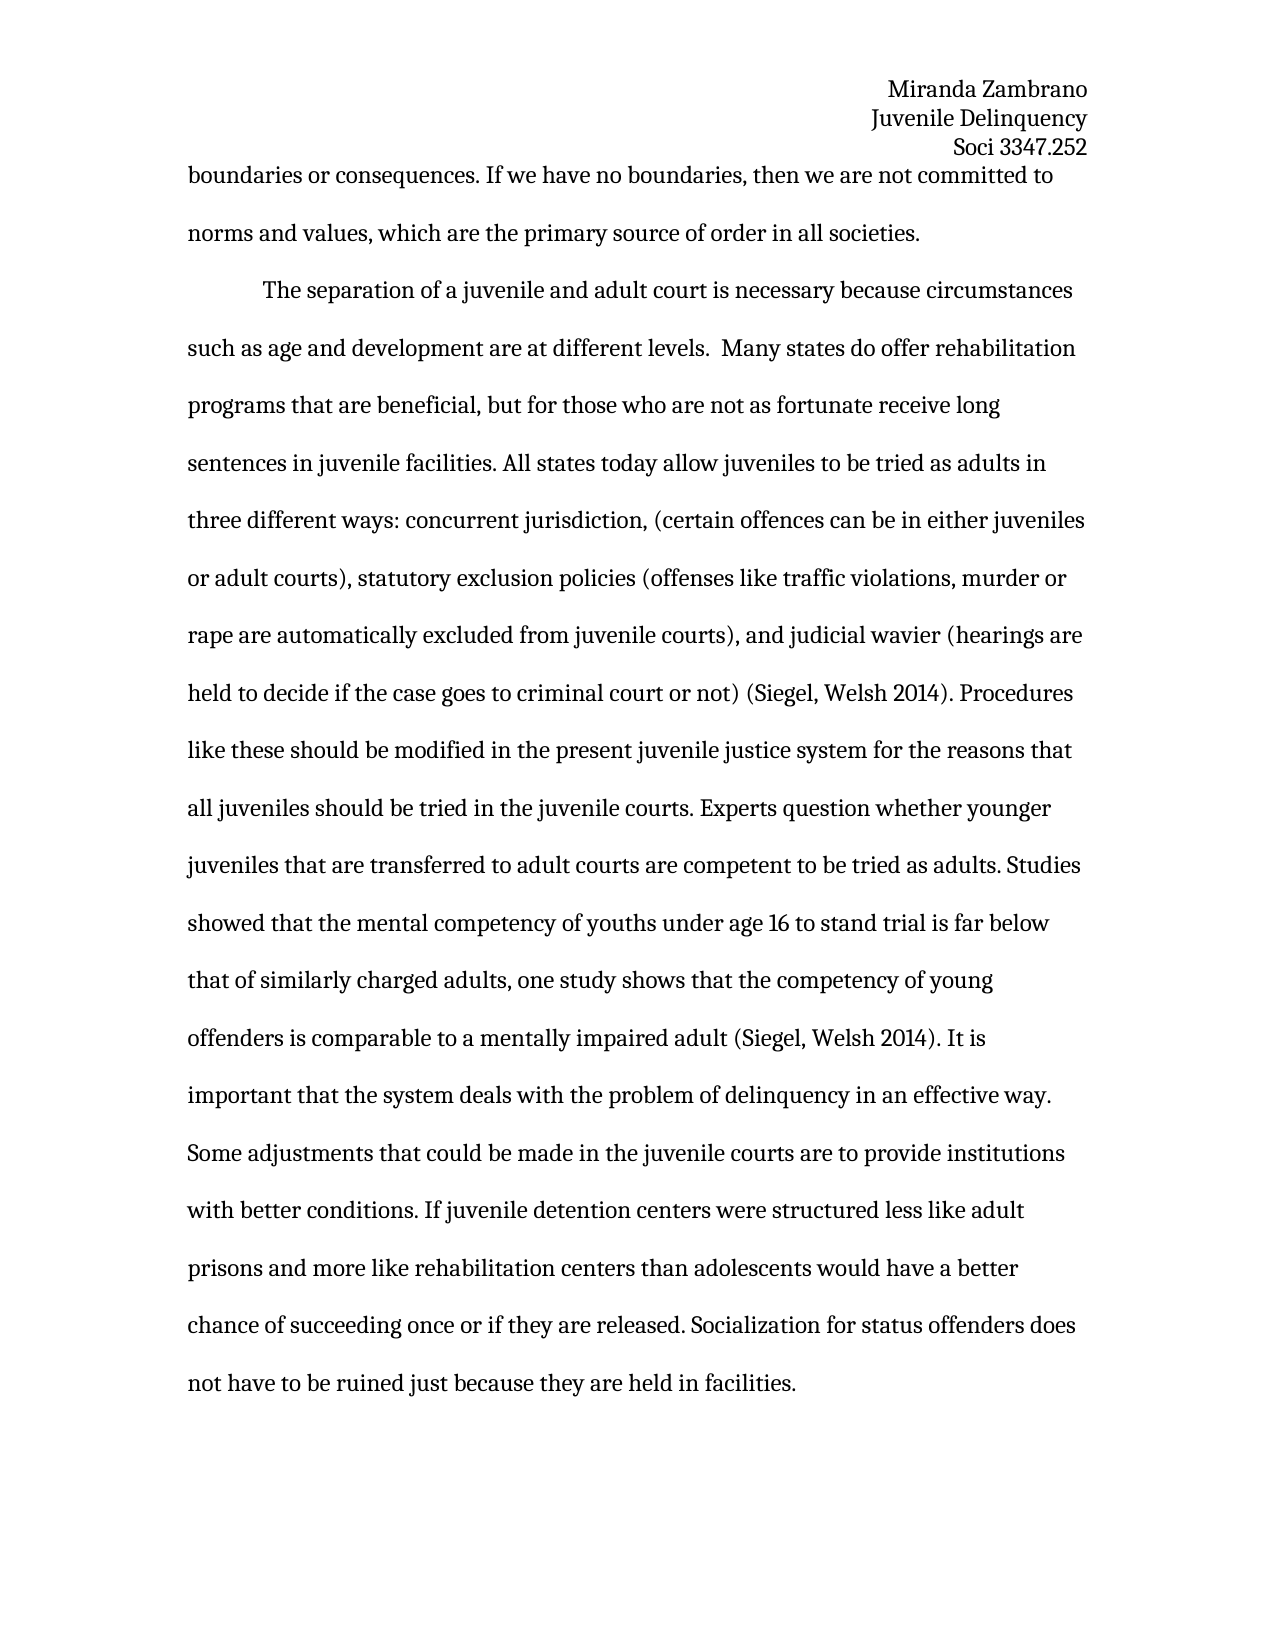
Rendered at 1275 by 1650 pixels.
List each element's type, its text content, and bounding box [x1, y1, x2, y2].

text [187, 161, 1087, 247]
text The separation of a juvenile and adult court is necessary because circumstances such as age and development are at different levels. Many states do offer rehabilitation programs that are beneficial, but for those who are not as fortunate receive long sentences in juvenile facilities. All states today allow juveniles to be tried as adults in three different ways: concurrent jurisdiction, (certain offences can be in either juveniles or adult courts), statutory exclusion policies (offenses like traffic violations, murder or rape are automatically excluded from juvenile courts), and judicial wavier (hearings are held to decide if the case goes to criminal court or not) (Siegel, Welsh 2014). Procedures like these should be modified in the present juvenile justice system for the reasons that all juveniles should be tried in the juvenile courts. Experts question whether younger juveniles that are transferred to adult courts are competent to be tried as adults. Studies showed that the mental competency of youths under age 16 to stand trial is far below that of similarly charged adults, one study shows that the competency of young offenders is comparable to a mentally impaired adult (Siegel, Welsh 2014). It is important that the system deals with the problem of delinquency in an effective way. Some adjustments that could be made in the juvenile courts are to provide institutions with better conditions. If juvenile detention centers were structured less like adult prisons and more like rehabilitation centers than adolescents would have a better chance of succeeding once or if they are released. Socialization for status offenders does not have to be ruined just because they are held in facilities. [187, 276, 1087, 1397]
